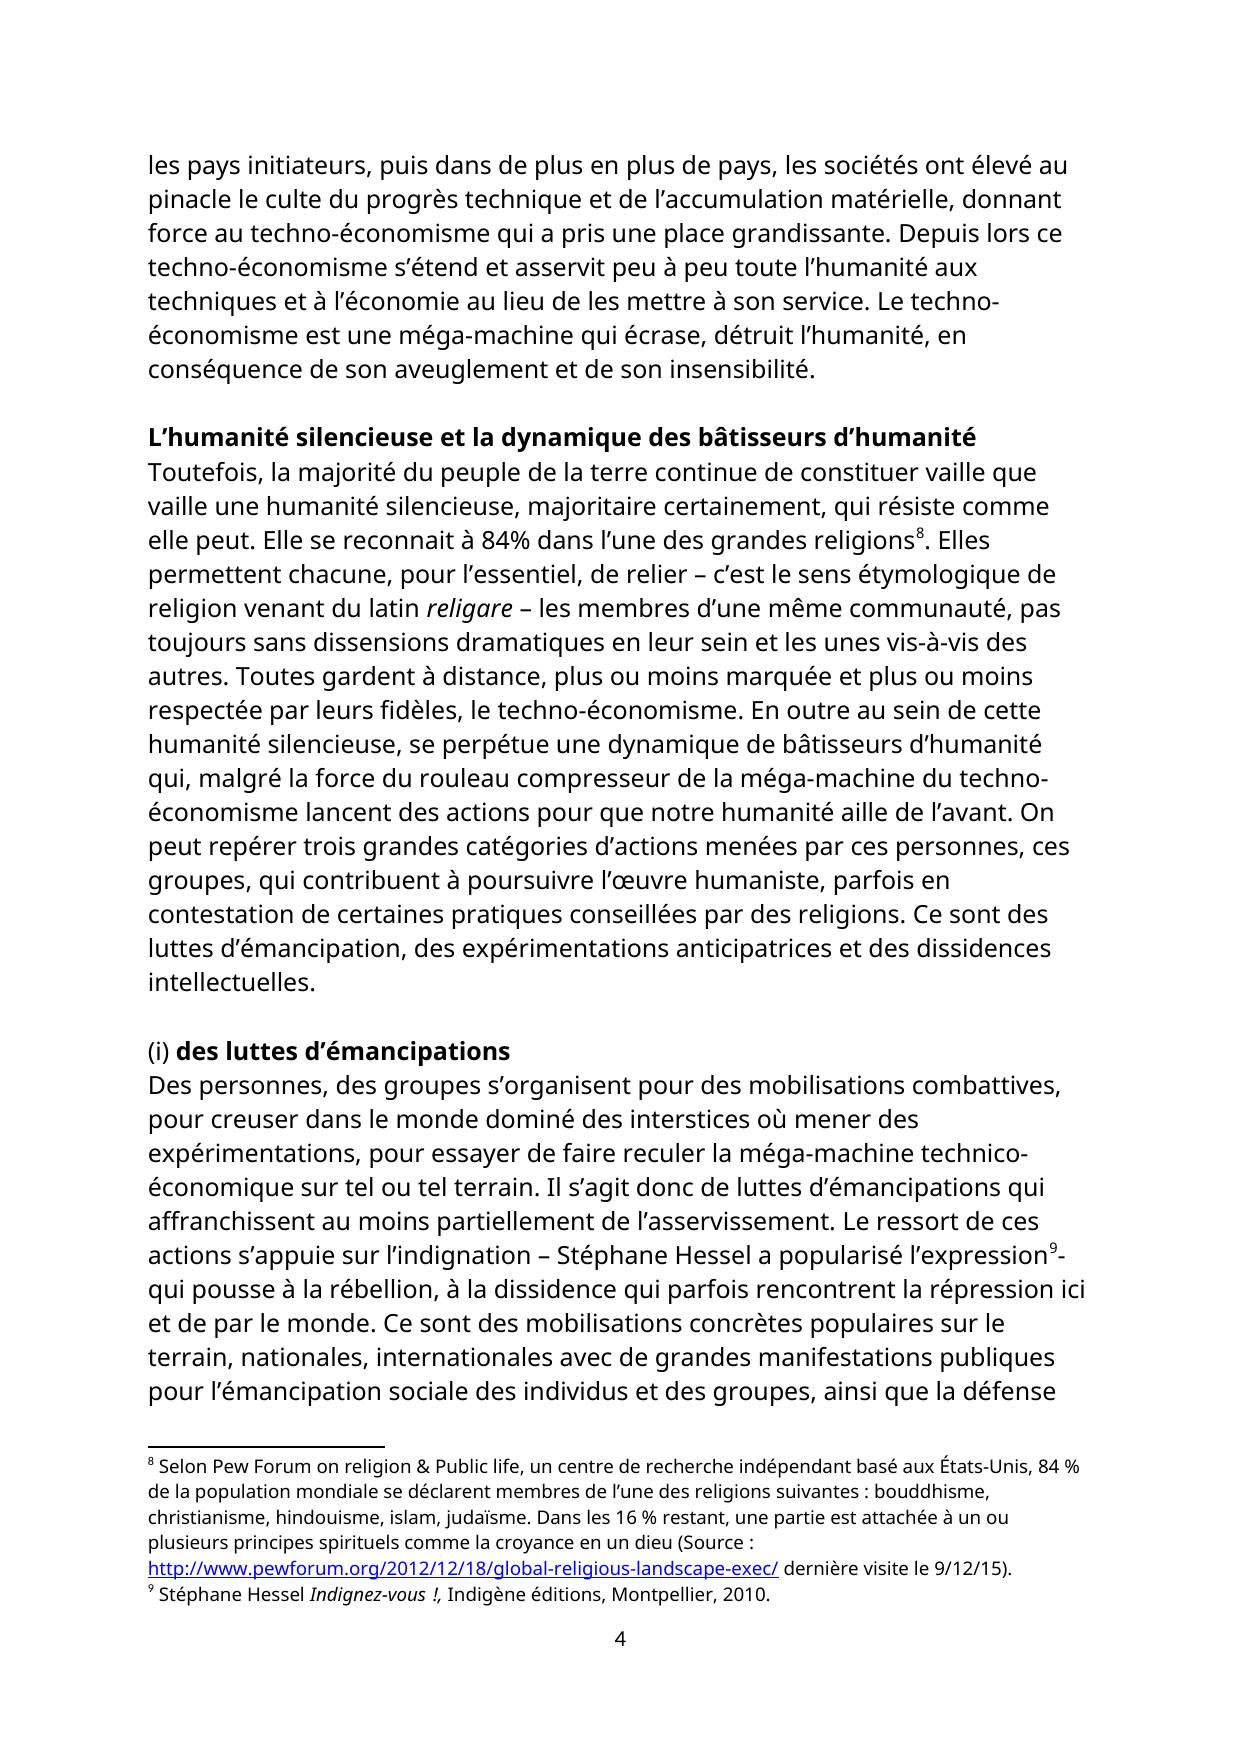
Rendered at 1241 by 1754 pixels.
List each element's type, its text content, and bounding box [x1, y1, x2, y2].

text Toutefois, la majorité du peuple de la terre continue de constituer vaille que vaille une humanité silencieuse, majoritaire certainement, qui résiste comme elle peut. Elle se reconnait à 84% dans l’une des grandes religions. Elles permettent chacune, pour l’essentiel, de relier – c’est le sens étymologique de religion venant du latin religare – les membres d’une même communauté, pas toujours sans dissensions dramatiques en leur sein et les unes vis-à-vis des autres. Toutes gardent à distance, plus ou moins marquée et plus ou moins respectée par leurs fidèles, le techno-économisme. En outre au sein de cette humanité silencieuse, se perpétue une dynamique de bâtisseurs d’humanité qui, malgré la force du rouleau compresseur de la méga-machine du techno-économisme lancent des actions pour que notre humanité aille de l’avant. On peut repérer trois grandes catégories d’actions menées par ces personnes, ces groupes, qui contribuent à poursuivre l’œuvre humaniste, parfois en contestation de certaines pratiques conseillées par des religions. Ce sont des luttes d’émancipation, des expérimentations anticipatrices et des dissidences intellectuelles. [148, 454, 1093, 999]
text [148, 1067, 1093, 1408]
text (i) des luttes d’émancipations [148, 1033, 1093, 1067]
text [148, 148, 1093, 386]
text L’humanité silencieuse et la dynamique des bâtisseurs d’humanité [148, 420, 1093, 454]
